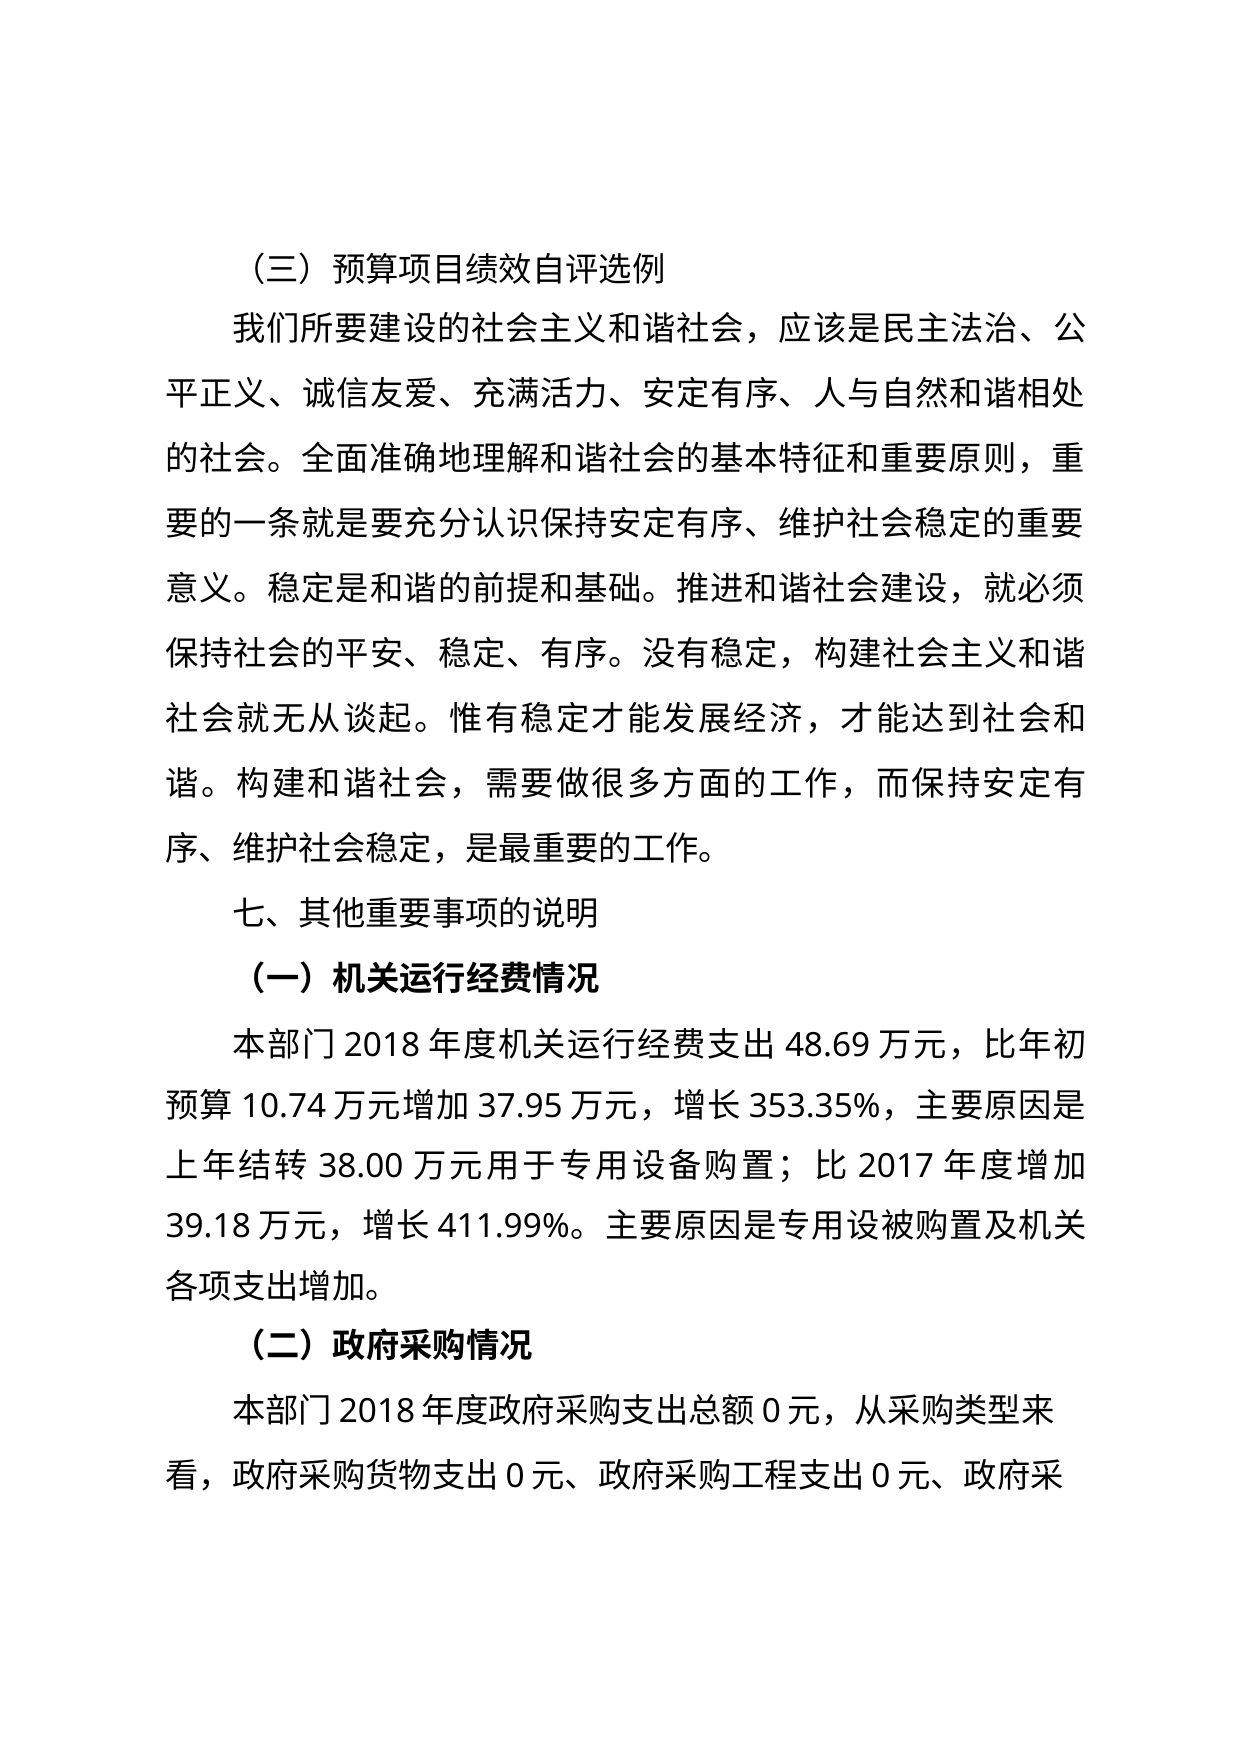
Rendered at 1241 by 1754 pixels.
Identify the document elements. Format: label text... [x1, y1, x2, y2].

subtitle （二）政府采购情况 [165, 1310, 1087, 1375]
text 我们所要建设的社会主义和谐社会，应该是民主法治、公平正义、诚信友爱、充满活力、安定有序、人与自然和谐相处的社会。全面准确地理解和谐社会的基本特征和重要原则，重要的一条就是要充分认识保持安定有序、维护社会稳定的重要意义。稳定是和谐的前提和基础。推进和谐社会建设，就必须保持社会的平安、稳定、有序。没有稳定，构建社会主义和谐社会就无从谈起。惟有稳定才能发展经济，才能达到社会和谐。构建和谐社会，需要做很多方面的工作，而保持安定有序、维护社会稳定，是最重要的工作。 [165, 293, 1087, 878]
text （三）预算项目绩效自评选例 [165, 233, 1087, 293]
subtitle （一）机关运行经费情况 [165, 943, 1087, 1008]
text 本部门2018年度机关运行经费支出48.69万元，比年初预算10.74万元增加37.95万元，增长353.35%，主要原因是上年结转38.00万元用于专用设备购置；比2017年度增加39.18万元，增长411.99%。主要原因是专用设被购置及机关各项支出增加。 [165, 1008, 1087, 1310]
subtitle 七、其他重要事项的说明 [165, 878, 1087, 943]
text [165, 1375, 1087, 1505]
